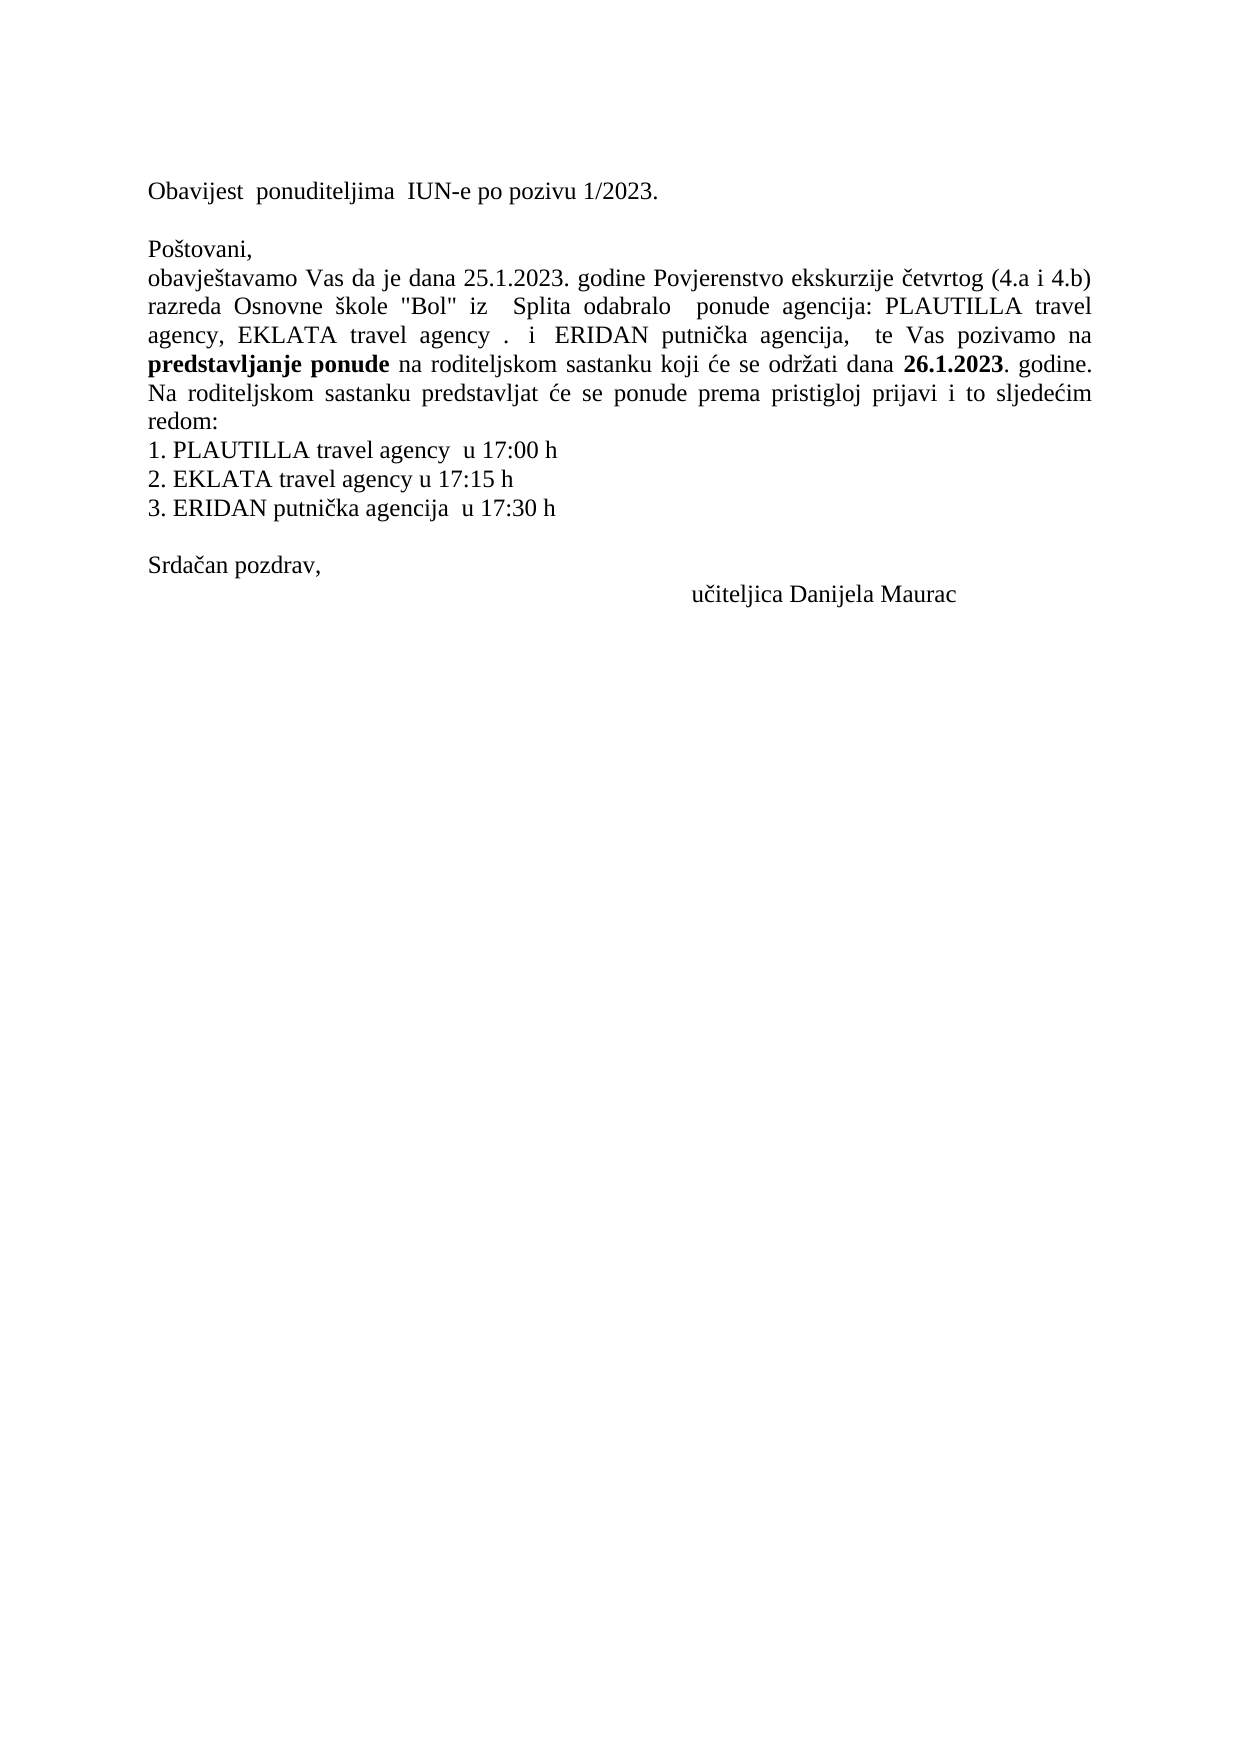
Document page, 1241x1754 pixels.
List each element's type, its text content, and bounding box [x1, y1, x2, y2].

text Srdačan pozdrav, [148, 550, 1093, 579]
text Poštovani, [148, 234, 1093, 263]
text učiteljica Danijela Maurac [148, 579, 1093, 608]
text 1. PLAUTILLA travel agency u 17:00 h [148, 435, 1093, 464]
text obavještavamo Vas da je dana 25.1.2023. godine Povjerenstvo ekskurzije četvrtog (4.a i 4.b) razreda Osnovne škole "Bol" iz Splita odabralo ponude agencija: PLAUTILLA travel agency, EKLATA travel agency . i ERIDAN putnička agencija, te Vas pozivamo na predstavljanje ponude na roditeljskom sastanku koji će se održati dana 26.1.2023. godine. Na roditeljskom sastanku predstavljat će se ponude prema pristigloj prijavi i to sljedećim redom: [148, 263, 1093, 435]
text 3. ERIDAN putnička agencija u 17:30 h [148, 493, 1093, 521]
text Obavijest ponuditeljima IUN-e po pozivu 1/2023. [148, 176, 1093, 205]
text 2. EKLATA travel agency u 17:15 h [148, 464, 1093, 493]
